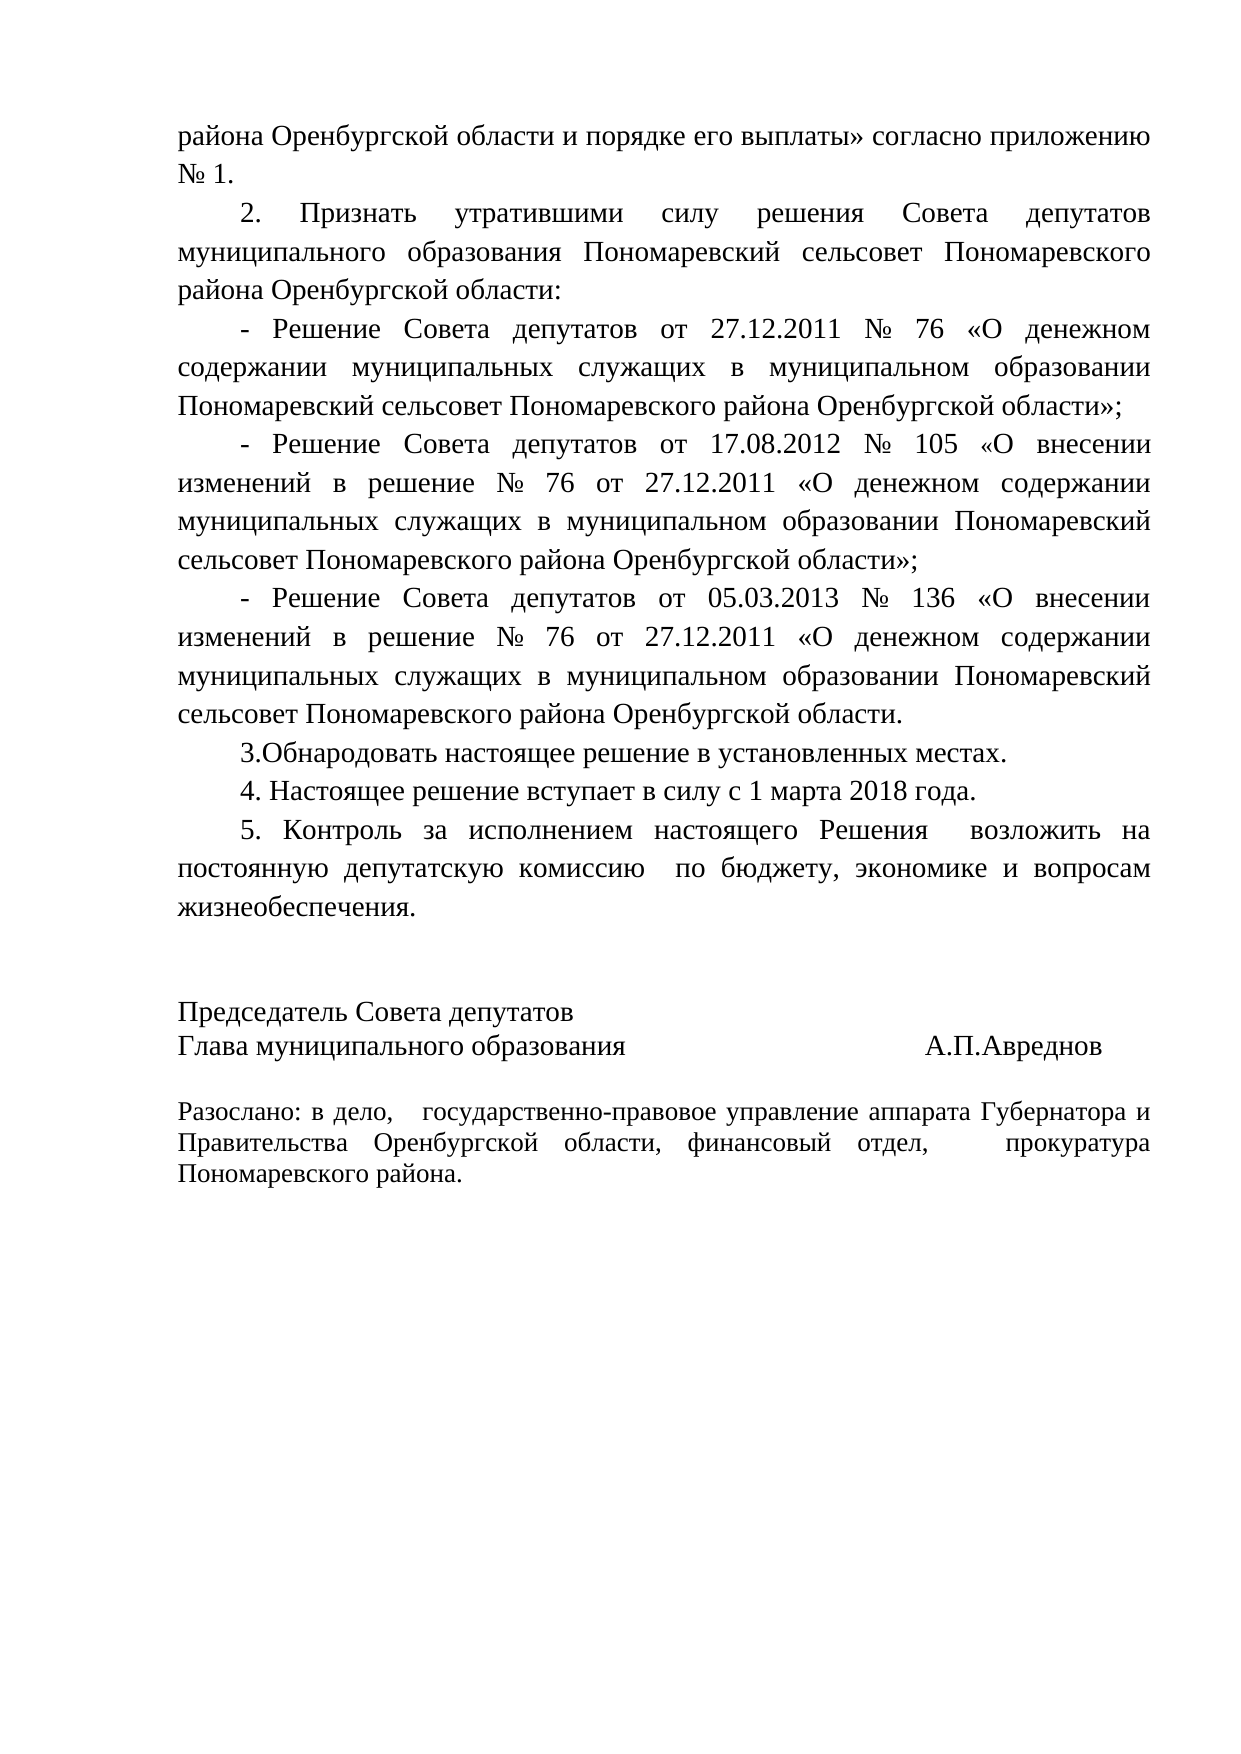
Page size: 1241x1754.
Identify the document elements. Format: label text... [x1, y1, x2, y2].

text 2. Признать утратившими силу решения Совета депутатов муниципального образования Пономаревский сельсовет Пономаревского района Оренбургской области: [177, 195, 1152, 306]
text 3.Обнародовать настоящее решение в установленных местах. [177, 735, 1152, 768]
text Председатель Совета депутатов [177, 994, 1152, 1028]
text 4. Настоящее решение вступает в силу с 1 марта 2018 года. [177, 773, 1152, 807]
text Разослано: в дело, государственно-правовое управление аппарата Губернатора и Правительства Оренбургской области, финансовый отдел, прокуратура Пономаревского района. [177, 1095, 1152, 1189]
text - Решение Совета депутатов от 17.08.2012 № 105 «О внесении изменений в решение № 76 от 27.12.2011 «О денежном содержании муниципальных служащих в муниципальном образовании Пономаревский сельсовет Пономаревского района Оренбургской области»; [177, 426, 1152, 576]
text - Решение Совета депутатов от 05.03.2013 № 136 «О внесении изменений в решение № 76 от 27.12.2011 «О денежном содержании муниципальных служащих в муниципальном образовании Пономаревский сельсовет Пономаревского района Оренбургской области. [177, 581, 1152, 730]
text 5. Контроль за исполнением настоящего Решения возложить на постоянную депутатскую комиссию по бюджету, экономике и вопросам жизнеобеспечения. [177, 812, 1152, 922]
text Глава муниципального образования А.П.Авреднов [177, 1028, 1152, 1062]
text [177, 118, 1152, 190]
text - Решение Совета депутатов от 27.12.2011 № 76 «О денежном содержании муниципальных служащих в муниципальном образовании Пономаревский сельсовет Пономаревского района Оренбургской области»; [177, 311, 1152, 421]
